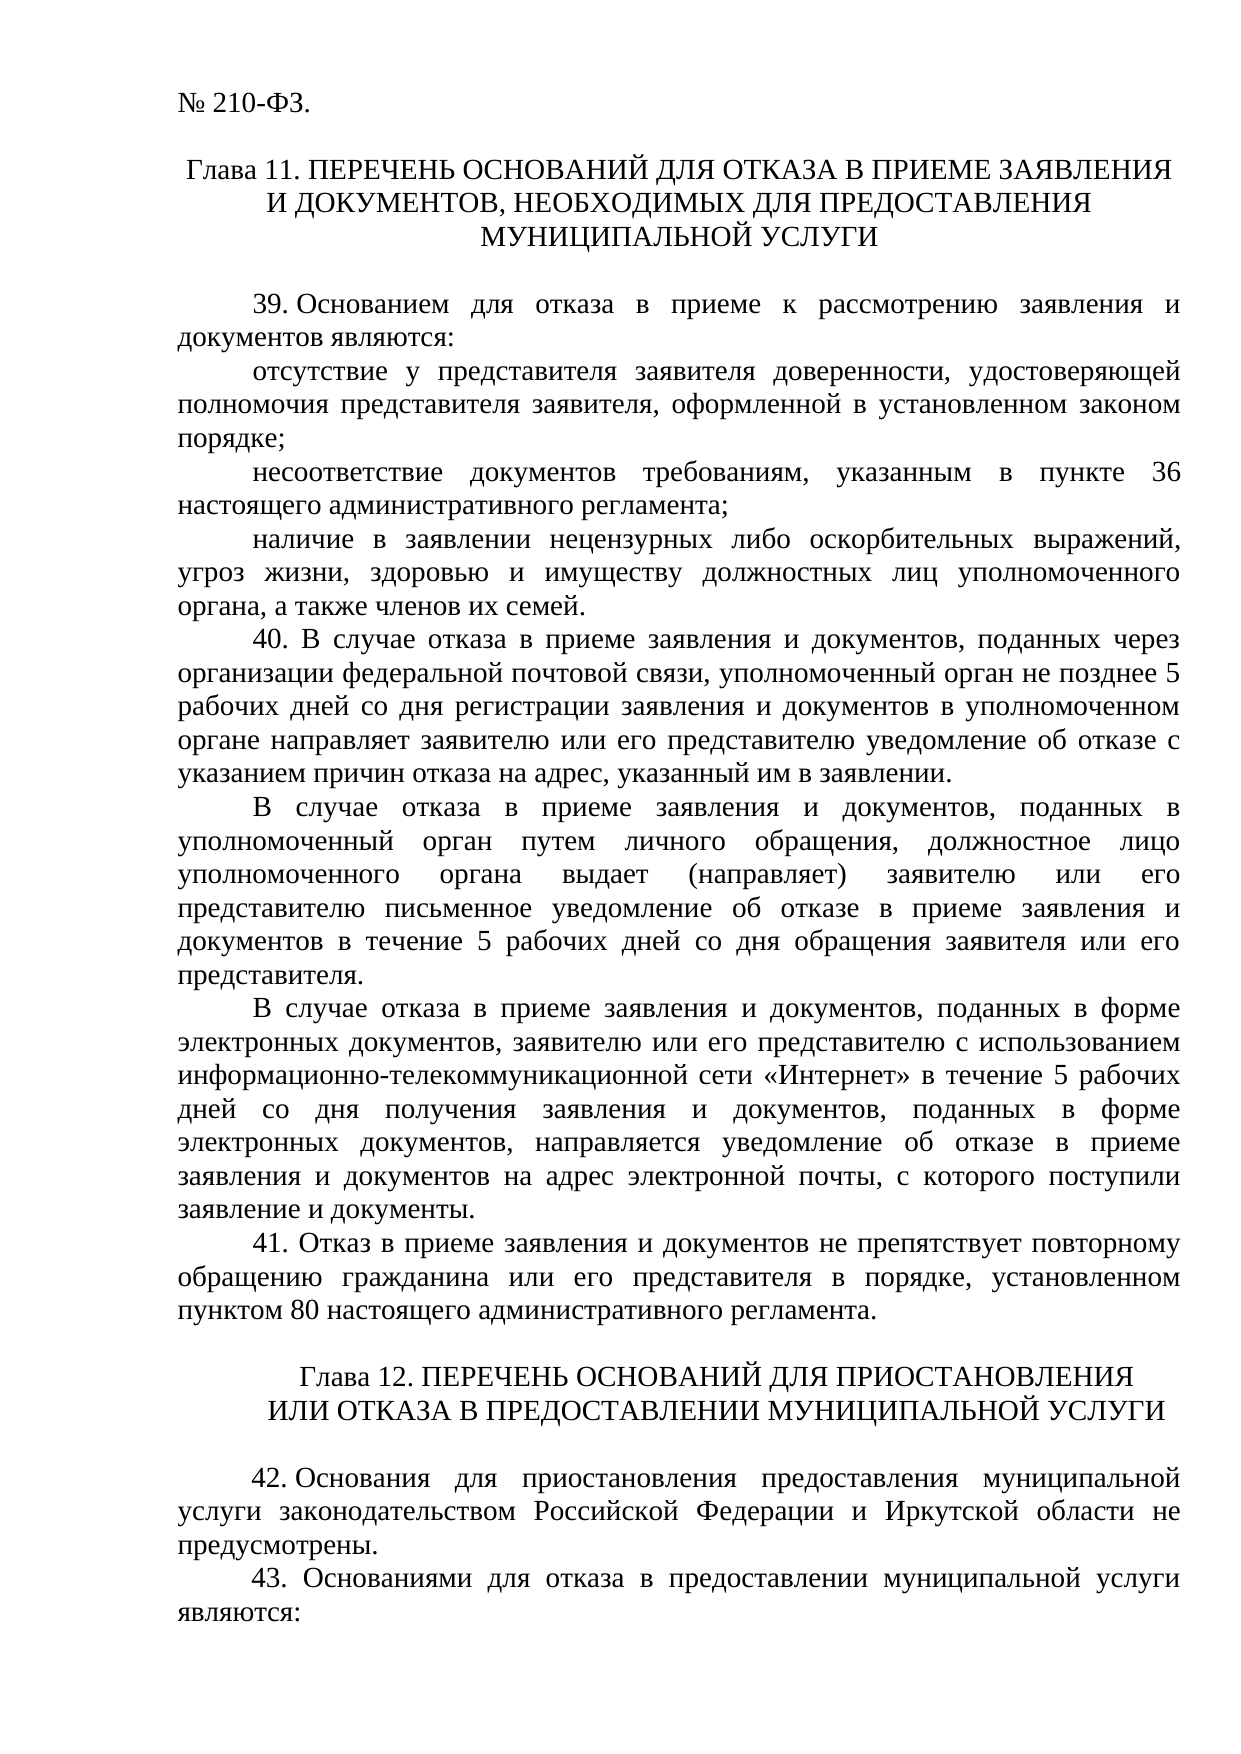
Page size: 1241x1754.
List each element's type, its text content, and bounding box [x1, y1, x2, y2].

text 43. Основаниями для отказа в предоставлении муниципальной услуги являются: [177, 1561, 1181, 1628]
text 41. Отказ в приеме заявления и документов не препятствует повторному обращению гражданина или его представителя в порядке, установленном пунктом 80 настоящего административного регламента. [177, 1225, 1181, 1326]
text Глава 12. ПЕРЕЧЕНЬ ОСНОВАНИЙ ДЛЯ ПРИОСТАНОВЛЕНИЯ [177, 1359, 1181, 1393]
text В случае отказа в приеме заявления и документов, поданных в уполномоченный орган путем личного обращения, должностное лицо уполномоченного органа выдает (направляет) заявителю или его представителю письменное уведомление об отказе в приеме заявления и документов в течение 5 рабочих дней со дня обращения заявителя или его представителя. [177, 789, 1181, 990]
text несоответствие документов требованиям, указанным в пункте 36 настоящего административного регламента; [177, 454, 1181, 521]
text В случае отказа в приеме заявления и документов, поданных в форме электронных документов, заявителю или его представителю с использованием информационно-телекоммуникационной сети «Интернет» в течение 5 рабочих дней со дня получения заявления и документов, поданных в форме электронных документов, направляется уведомление об отказе в приеме заявления и документов на адрес электронной почты, с которого поступили заявление и документы. [177, 990, 1181, 1225]
text 42. Основания для приостановления предоставления муниципальной услуги законодательством Российской Федерации и Иркутской области не предусмотрены. [177, 1460, 1181, 1561]
text 39. Основанием для отказа в приеме к рассмотрению заявления и документов являются: [177, 286, 1181, 353]
text Глава 11. ПЕРЕЧЕНЬ ОСНОВАНИЙ ДЛЯ ОТКАЗА В ПРИЕМЕ ЗАЯВЛЕНИЯ И ДОКУМЕНТОВ, НЕОБХОДИМЫХ ДЛЯ ПРЕДОСТАВЛЕНИЯ МУНИЦИПАЛЬНОЙ УСЛУГИ [177, 152, 1181, 252]
text наличие в заявлении нецензурных либо оскорбительных выражений, угроз жизни, здоровью и имуществу должностных лиц уполномоченного органа, а также членов их семей. [177, 521, 1181, 621]
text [177, 85, 1181, 118]
text отсутствие у представителя заявителя доверенности, удостоверяющей полномочия представителя заявителя, оформленной в установленном законом порядке; [177, 353, 1181, 454]
text ИЛИ ОТКАЗА В ПРЕДОСТАВЛЕНИИ МУНИЦИПАЛЬНОЙ УСЛУГИ [177, 1393, 1181, 1426]
text 40. В случае отказа в приеме заявления и документов, поданных через организации федеральной почтовой связи, уполномоченный орган не позднее 5 рабочих дней со дня регистрации заявления и документов в уполномоченном органе направляет заявителю или его представителю уведомление об отказе с указанием причин отказа на адрес, указанный им в заявлении. [177, 621, 1181, 789]
